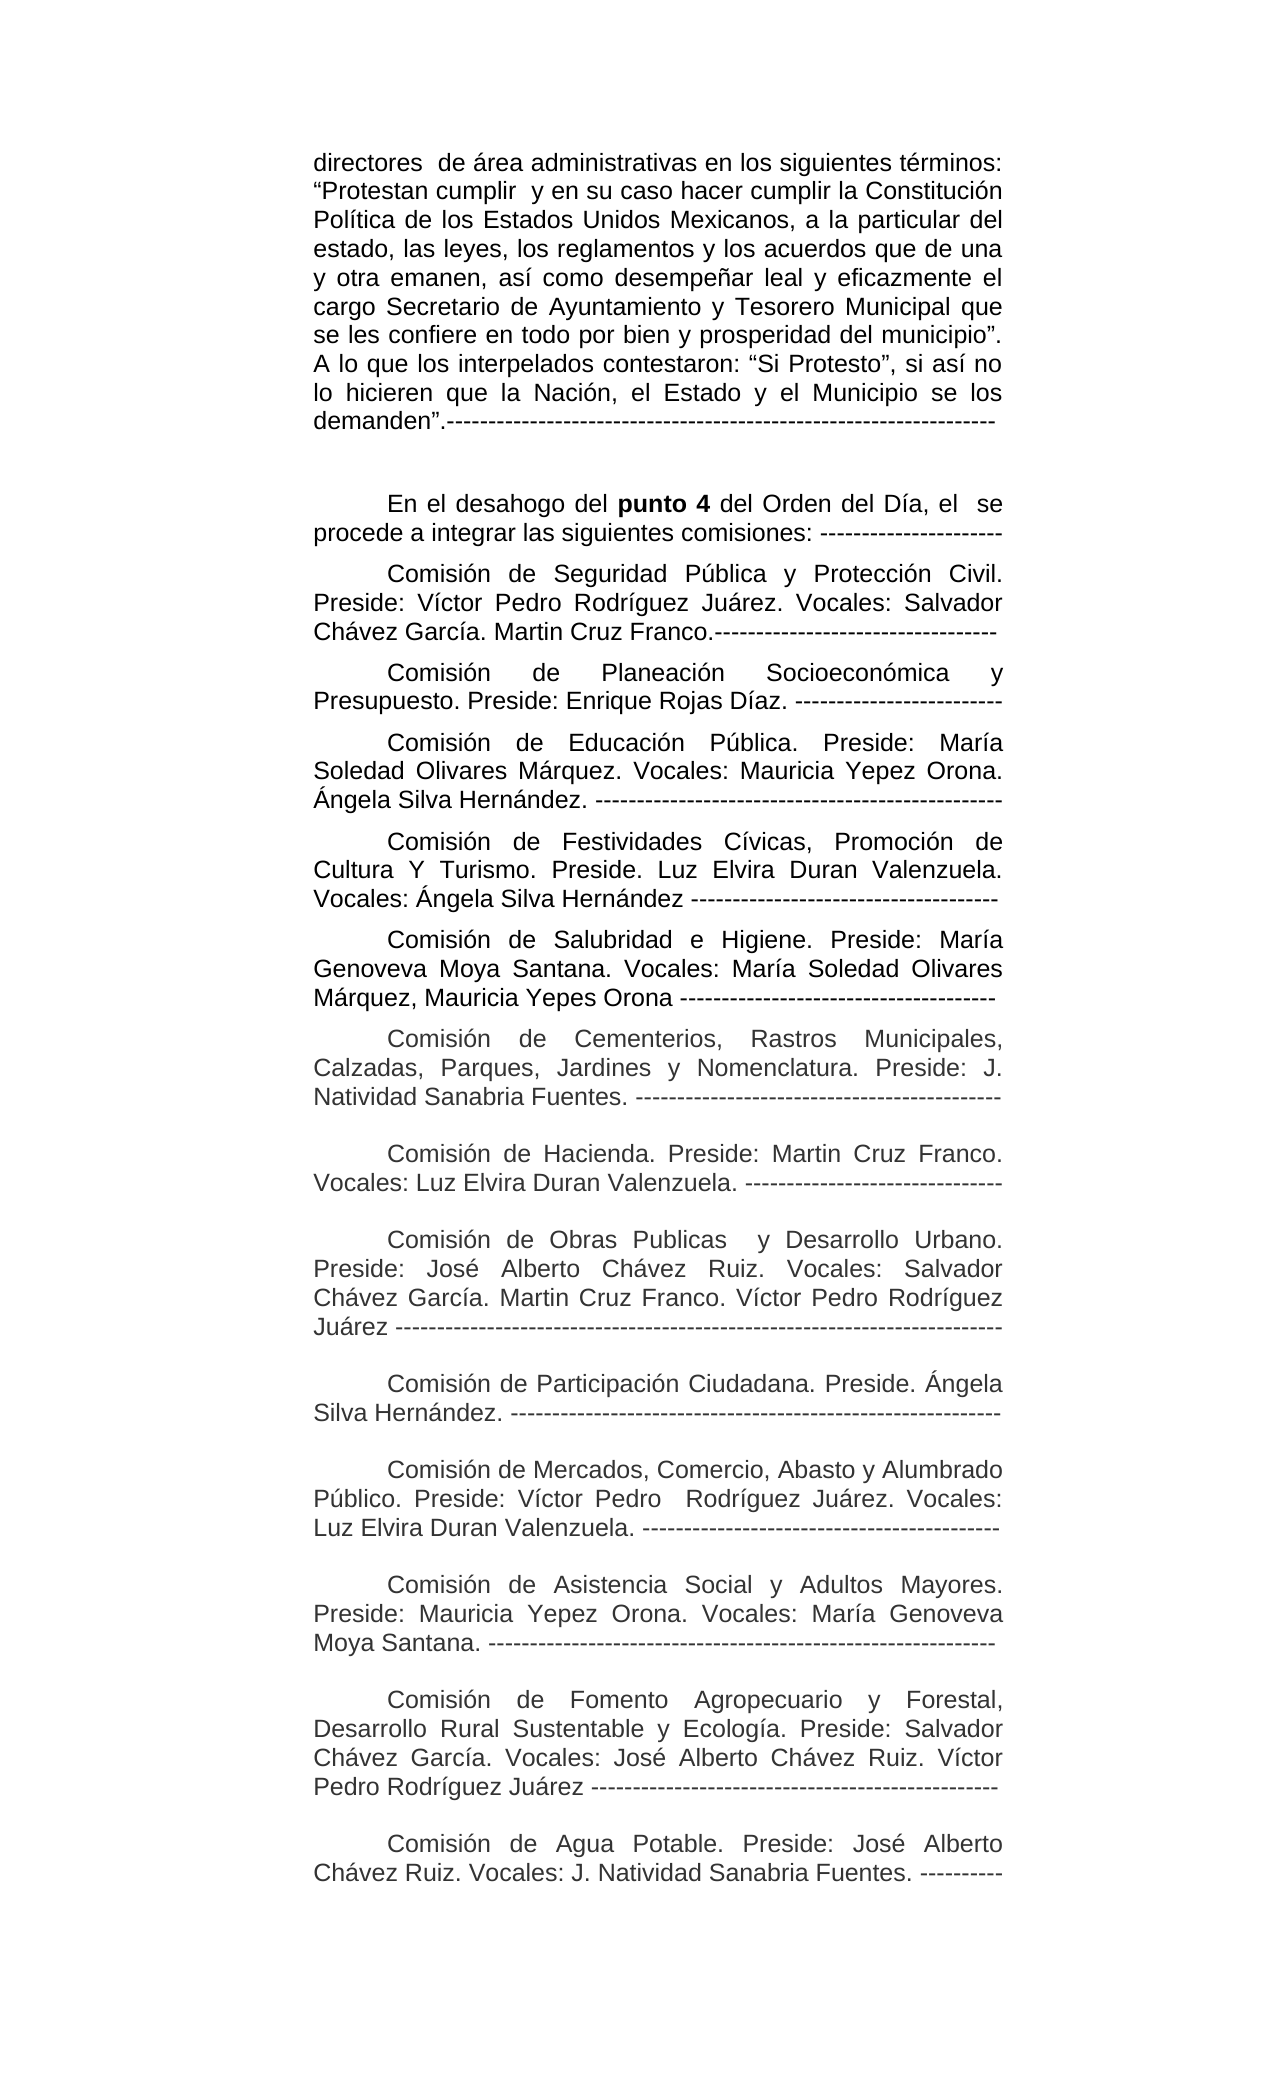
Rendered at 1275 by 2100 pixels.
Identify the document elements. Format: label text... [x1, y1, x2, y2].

text Comisión de Agua Potable. Preside: José Alberto Chávez Ruiz. Vocales: J. Natividad Sanabria Fuentes. ---------- [313, 1829, 1004, 1886]
text Comisión de Obras Publicas y Desarrollo Urbano. Preside: José Alberto Chávez Ruiz. Vocales: Salvador Chávez García. Martin Cruz Franco. Víctor Pedro Rodríguez Juárez ------------------------------------------------------------------------- [313, 1225, 1004, 1340]
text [313, 148, 1004, 435]
text Comisión de Hacienda. Preside: Martin Cruz Franco. Vocales: Luz Elvira Duran Valenzuela. ------------------------------- [313, 1139, 1004, 1196]
text Comisión de Asistencia Social y Adultos Mayores. Preside: Mauricia Yepez Orona. Vocales: María Genoveva Moya Santana. ------------------------------------------------------------- [313, 1570, 1004, 1656]
text Comisión de Festividades Cívicas, Promoción de Cultura Y Turismo. Preside. Luz Elvira Duran Valenzuela. Vocales: Ángela Silva Hernández ------------------------------------- [313, 826, 1004, 913]
text Comisión de Salubridad e Higiene. Preside: María Genoveva Moya Santana. Vocales: María Soledad Olivares Márquez, Mauricia Yepes Orona -------------------------------------- [313, 925, 1004, 1011]
text Comisión de Fomento Agropecuario y Forestal, Desarrollo Rural Sustentable y Ecología. Preside: Salvador Chávez García. Vocales: José Alberto Chávez Ruiz. Víctor Pedro Rodríguez Juárez ------------------------------------------------- [313, 1685, 1004, 1800]
text Comisión de Cementerios, Rastros Municipales, Calzadas, Parques, Jardines y Nomenclatura. Preside: J. Natividad Sanabria Fuentes. -------------------------------------------- [313, 1024, 1004, 1110]
text Comisión de Planeación Socioeconómica y Presupuesto. Preside: Enrique Rojas Díaz. ------------------------- [313, 658, 1004, 715]
text Comisión de Educación Pública. Preside: María Soledad Olivares Márquez. Vocales: Mauricia Yepez Orona. Ángela Silva Hernández. ------------------------------------------------- [313, 728, 1004, 814]
text Comisión de Participación Ciudadana. Preside. Ángela Silva Hernández. ----------------------------------------------------------- [313, 1369, 1004, 1426]
text Comisión de Mercados, Comercio, Abasto y Alumbrado Público. Preside: Víctor Pedro Rodríguez Juárez. Vocales: Luz Elvira Duran Valenzuela. ------------------------------------------- [313, 1455, 1004, 1541]
text Comisión de Seguridad Pública y Protección Civil. Preside: Víctor Pedro Rodríguez Juárez. Vocales: Salvador Chávez García. Martin Cruz Franco.---------------------------------- [313, 559, 1004, 645]
text En el desahogo del punto 4 del Orden del Día, el se procede a integrar las siguientes comisiones: ---------------------- [313, 489, 1004, 546]
